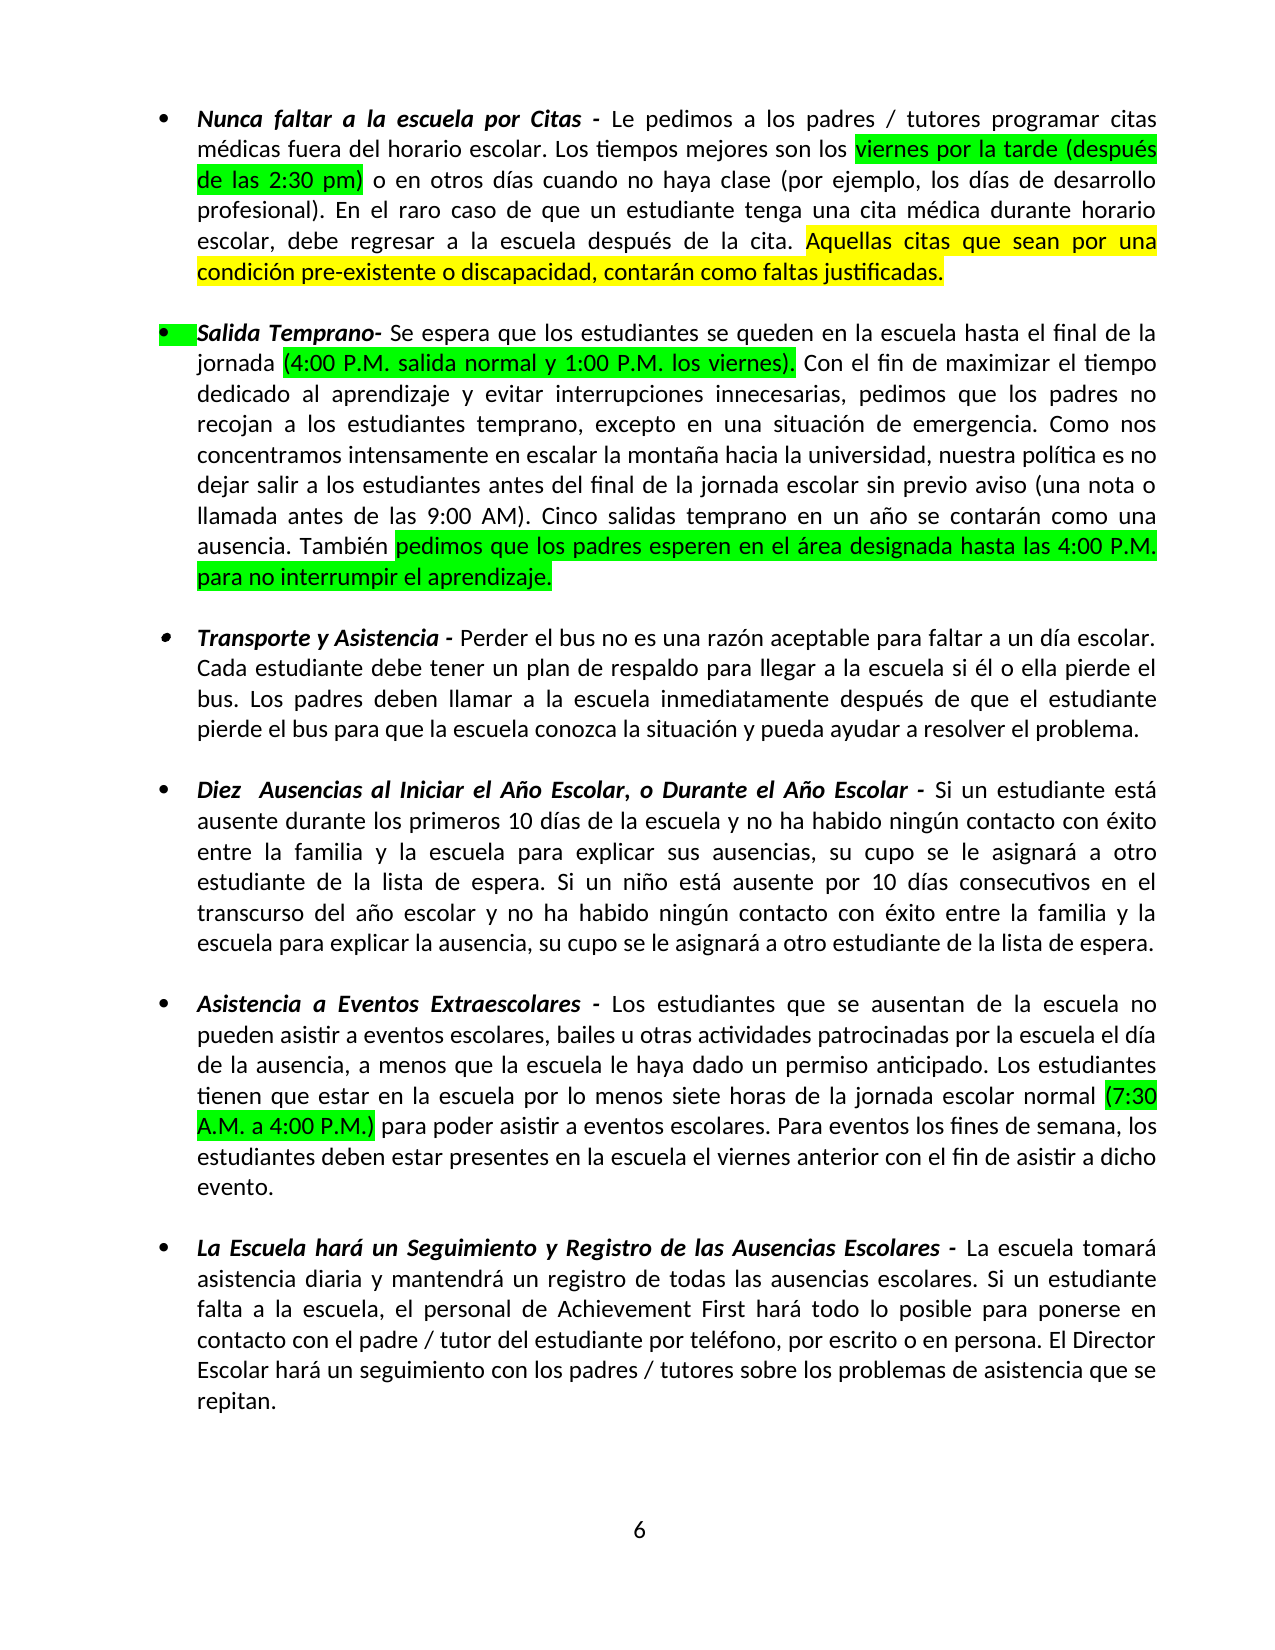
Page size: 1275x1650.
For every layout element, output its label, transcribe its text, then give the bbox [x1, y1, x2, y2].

list La Escuela hará un Seguimiento y Registro de las Ausencias Escolares - La escuela tomará asistencia diaria y mantendrá un registro de todas las ausencias escolares. Si un estudiante falta a la escuela, el personal de Achievement First hará todo lo posible para ponerse en contacto con el padre / tutor del estudiante por teléfono, por escrito o en persona. El Director Escolar hará un seguimiento con los padres / tutores sobre los problemas de asistencia que se repitan. [159, 1232, 1157, 1416]
list Asistencia a Eventos Extraescolares - Los estudiantes que se ausentan de la escuela no pueden asistir a eventos escolares, bailes u otras actividades patrocinadas por la escuela el día de la ausencia, a menos que la escuela le haya dado un permiso anticipado. Los estudiantes tienen que estar en la escuela por lo menos siete horas de la jornada escolar normal (7:30 A.M. a 4:00 P.M.) para poder asistir a eventos escolares. Para eventos los fines de semana, los estudiantes deben estar presentes en la escuela el viernes anterior con el fin de asistir a dicho evento. [159, 988, 1157, 1202]
list Salida Temprano- Se espera que los estudiantes se queden en la escuela hasta el final de la jornada (4:00 P.M. salida normal y 1:00 P.M. los viernes). Con el fin de maximizar el tiempo dedicado al aprendizaje y evitar interrupciones innecesarias, pedimos que los padres no recojan a los estudiantes temprano, excepto en una situación de emergencia. Como nos concentramos intensamente en escalar la montaña hacia la universidad, nuestra política es no dejar salir a los estudiantes antes del final de la jornada escolar sin previo aviso (una nota o llamada antes de las 9:00 AM). Cinco salidas temprano en un año se contarán como una ausencia. También pedimos que los padres esperen en el área designada hasta las 4:00 P.M. para no interrumpir el aprendizaje. [159, 317, 1157, 591]
list Transporte y Asistencia - Perder el bus no es una razón aceptable para faltar a un día escolar. Cada estudiante debe tener un plan de respaldo para llegar a la escuela si él o ella pierde el bus. Los padres deben llamar a la escuela inmediatamente después de que el estudiante pierde el bus para que la escuela conozca la situación y pueda ayudar a resolver el problema. [159, 622, 1157, 744]
list Diez Ausencias al Iniciar el Año Escolar, o Durante el Año Escolar - Si un estudiante está ausente durante los primeros 10 días de la escuela y no ha habido ningún contacto con éxito entre la familia y la escuela para explicar sus ausencias, su cupo se le asignará a otro estudiante de la lista de espera. Si un niño está ausente por 10 días consecutivos en el transcurso del año escolar y no ha habido ningún contacto con éxito entre la familia y la escuela para explicar la ausencia, su cupo se le asignará a otro estudiante de la lista de espera. [159, 774, 1157, 958]
list Nunca faltar a la escuela por Citas - Le pedimos a los padres / tutores programar citas médicas fuera del horario escolar. Los tiempos mejores son los viernes por la tarde (después de las 2:30 pm) o en otros días cuando no haya clase (por ejemplo, los días de desarrollo profesional). En el raro caso de que un estudiante tenga una cita médica durante horario escolar, debe regresar a la escuela después de la cita. Aquellas citas que sean por una condición pre-existente o discapacidad, contarán como faltas justificadas. [159, 103, 1157, 286]
